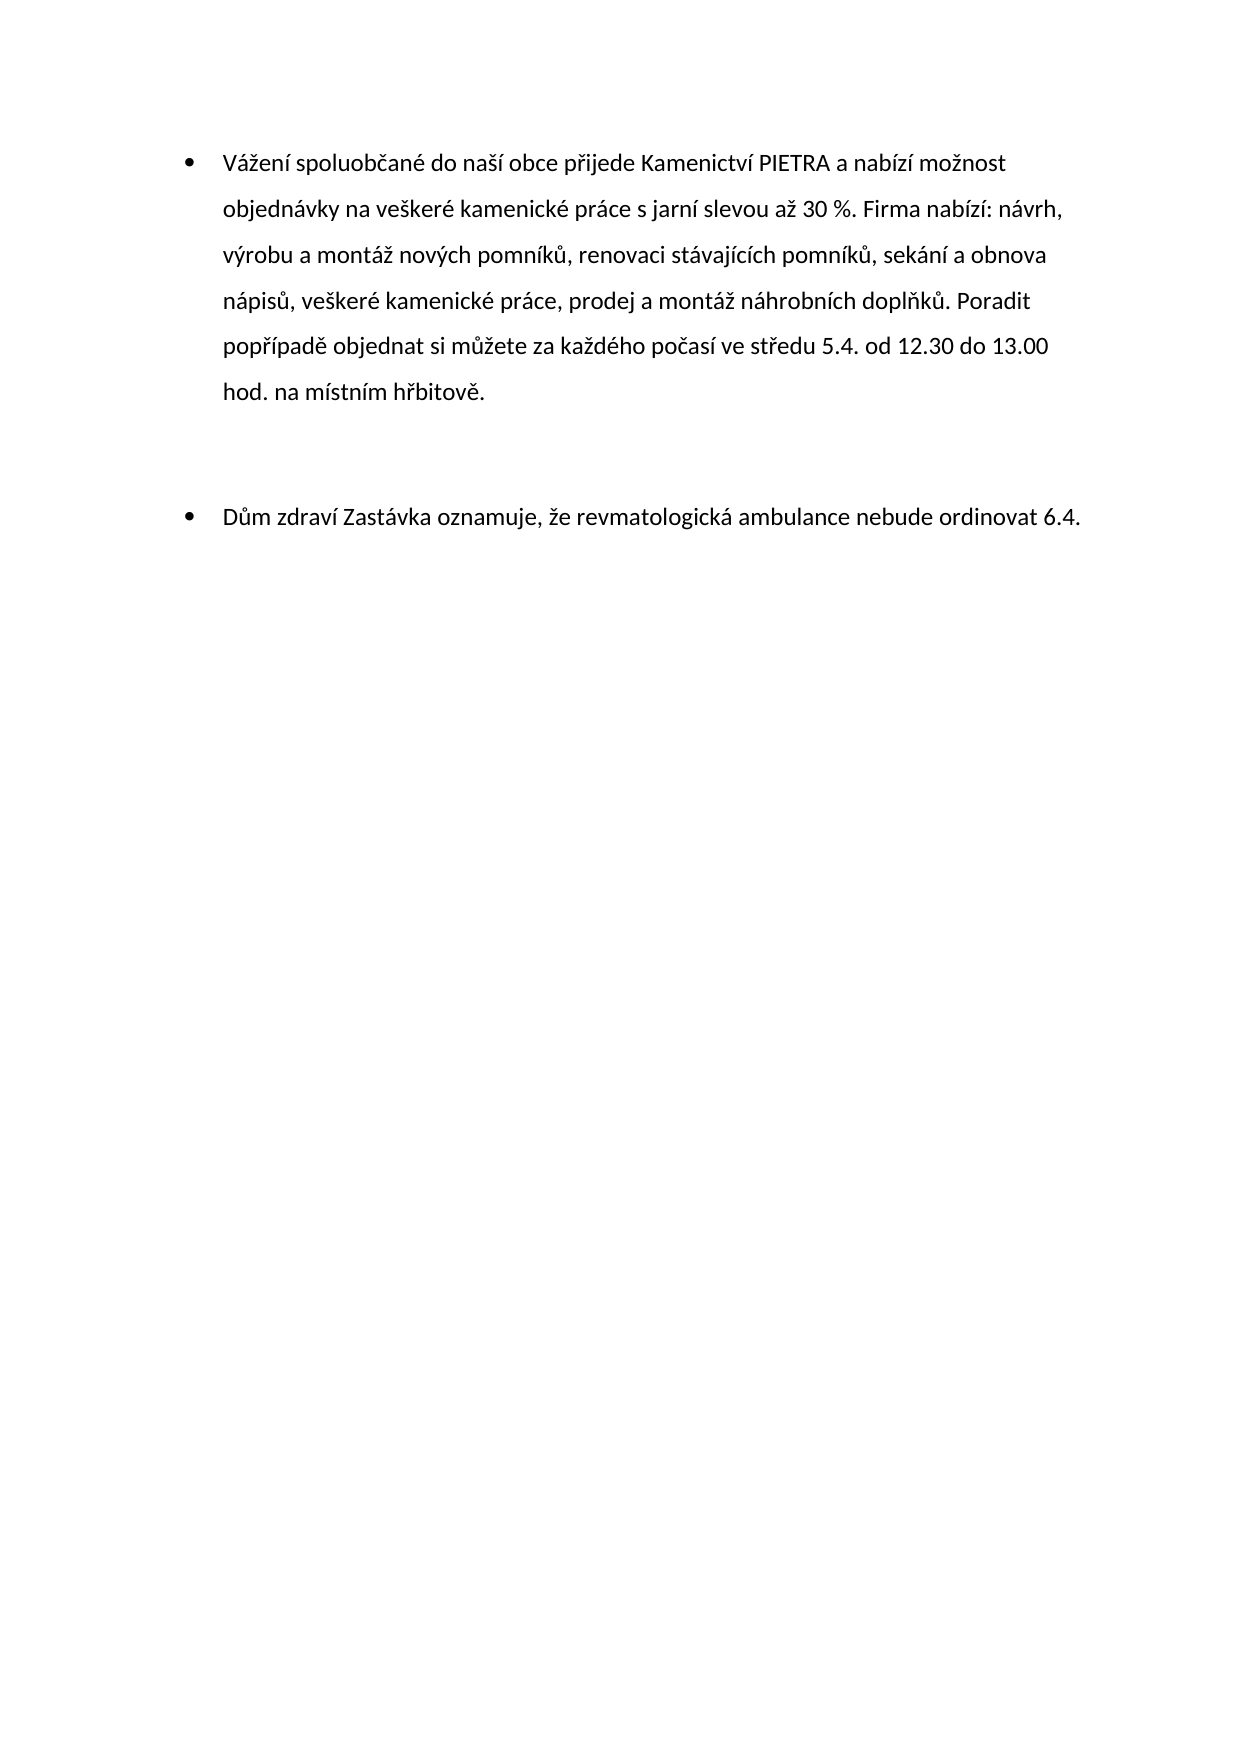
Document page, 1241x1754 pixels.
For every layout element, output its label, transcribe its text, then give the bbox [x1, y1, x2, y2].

list Dům zdraví Zastávka oznamuje, že revmatologická ambulance nebude ordinovat 6.4. [185, 501, 1093, 532]
list Vážení spoluobčané do naší obce přijede Kamenictví PIETRA a nabízí možnost objednávky na veškeré kamenické práce s jarní slevou až 30 %. Firma nabízí: návrh, výrobu a montáž nových pomníků, renovaci stávajících pomníků, sekání a obnova nápisů, veškeré kamenické práce, prodej a montáž náhrobních doplňků. Poradit popřípadě objednat si můžete za každého počasí ve středu 5.4. od 12.30 do 13.00 hod. na místním hřbitově. [185, 148, 1093, 407]
